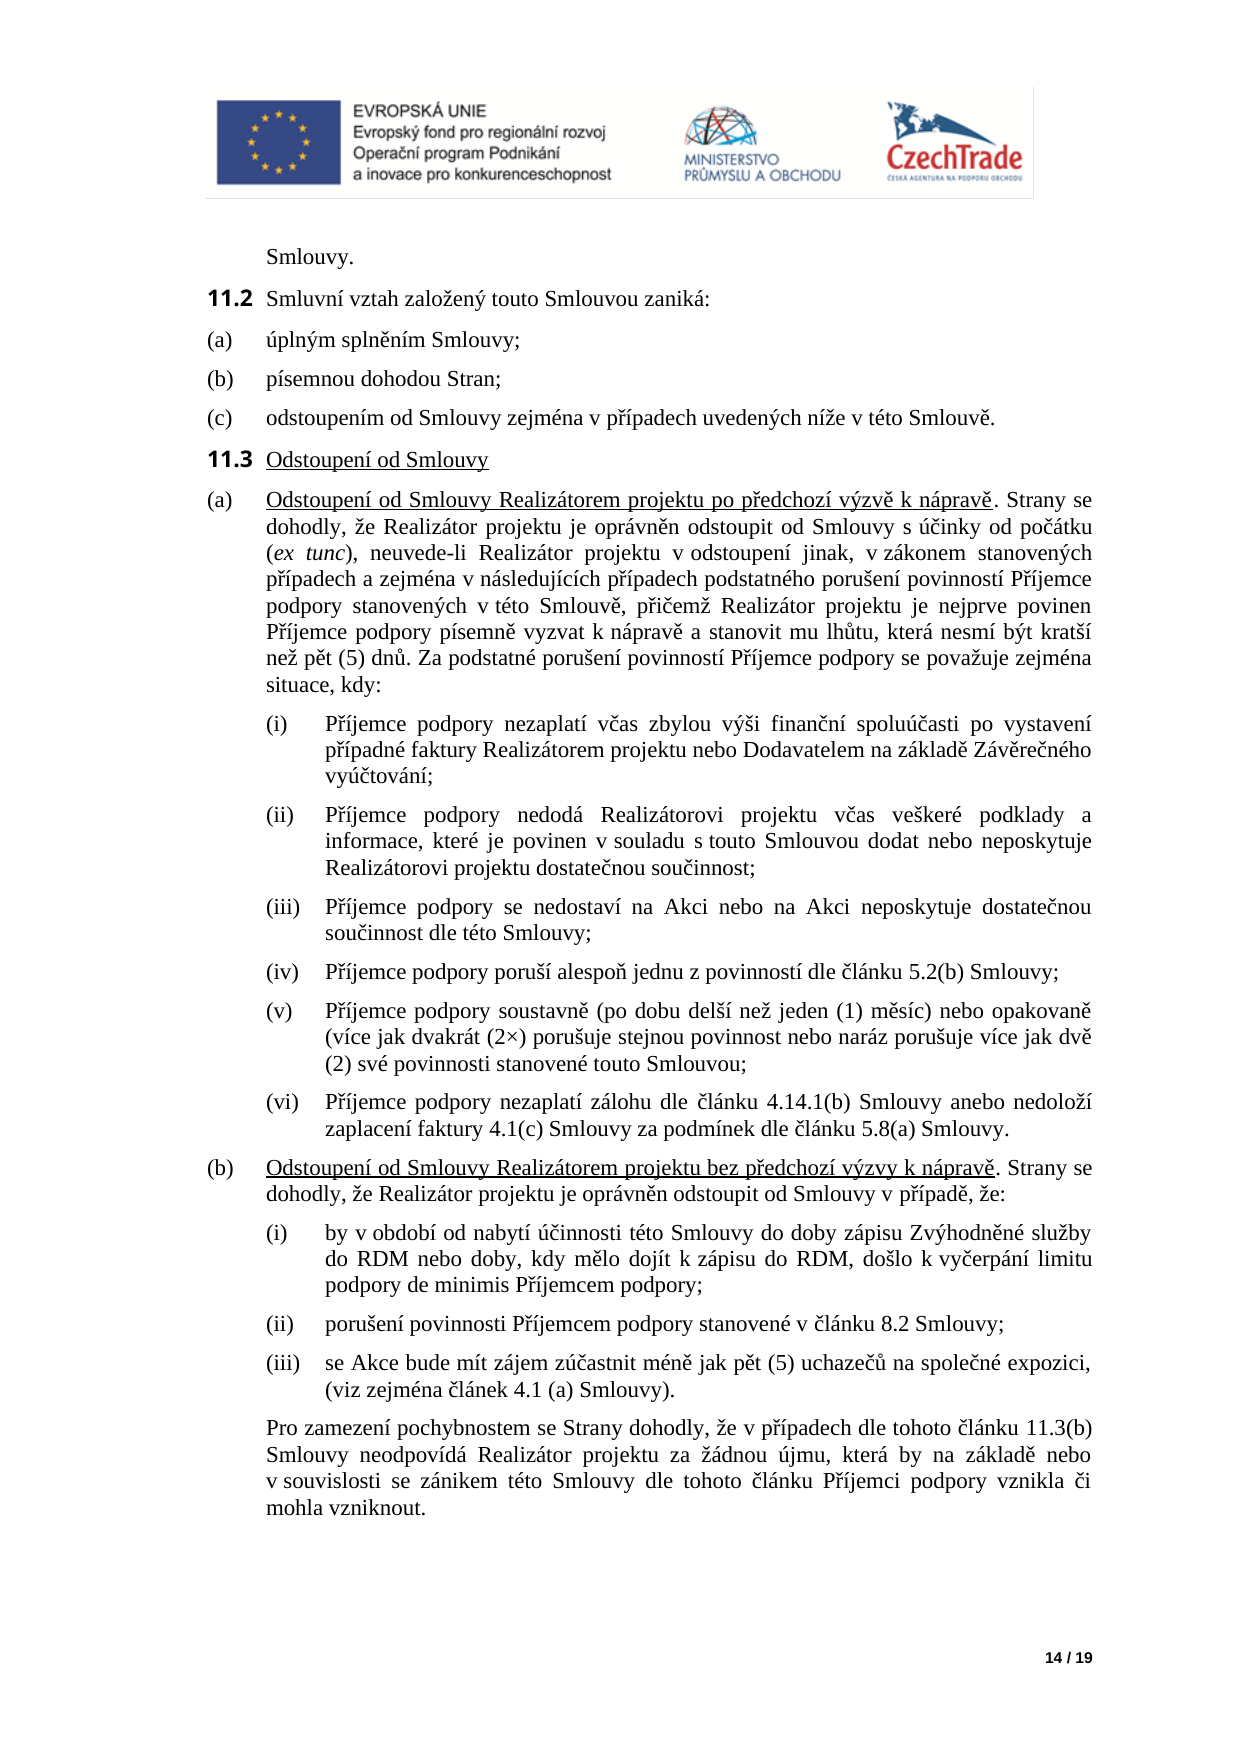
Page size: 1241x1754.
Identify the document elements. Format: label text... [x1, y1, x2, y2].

text Příjemce podpory nedodá Realizátorovi projektu včas veškeré podklady a informace, které je povinen v souladu s touto Smlouvou dodat nebo neposkytuje Realizátorovi projektu dostatečnou součinnost; [266, 801, 1092, 880]
list Pro zamezení pochybnostem se Strany dohodly, že v případech dle tohoto článku 11.3(b) Smlouvy neodpovídá Realizátor projektu za žádnou újmu, která by na základě nebo v souvislosti se zánikem této Smlouvy dle tohoto článku Příjemci podpory vznikla či mohla vzniknout. [266, 1414, 1092, 1520]
text Příjemce podpory nezaplatí zálohu dle článku 4.14.1(b) Smlouvy anebo nedoloží zaplacení faktury 4.1(c) Smlouvy za podmínek dle článku 5.8(a) Smlouvy. [266, 1088, 1092, 1141]
picture [205, 87, 1035, 200]
text by v období od nabytí účinnosti této Smlouvy do doby zápisu Zvýhodněné služby do RDM nebo doby, kdy mělo dojít k zápisu do RDM, došlo k vyčerpání limitu podpory de minimis Příjemcem podpory; [266, 1219, 1092, 1298]
text Odstoupení od Smlouvy Realizátorem projektu po předchozí výzvě k nápravě. Strany se dohodly, že Realizátor projektu je oprávněn odstoupit od Smlouvy s účinky od počátku (ex tunc), neuvede-li Realizátor projektu v odstoupení jinak, v zákonem stanovených případech a zejména v následujících případech podstatného porušení povinností Příjemce podpory stanovených v této Smlouvě, přičemž Realizátor projektu je nejprve povinen Příjemce podpory písemně vyzvat k nápravě a stanovit mu lhůtu, která nesmí být kratší než pět (5) dnů. Za podstatné porušení povinností Příjemce podpory se považuje zejména situace, kdy: [207, 486, 1092, 697]
text porušení povinnosti Příjemcem podpory stanovené v článku 8.2 Smlouvy; [266, 1310, 1092, 1337]
text Příjemce podpory poruší alespoň jednu z povinností dle článku 5.2(b) Smlouvy; [266, 958, 1092, 984]
text Příjemce podpory se nedostaví na Akci nebo na Akci neposkytuje dostatečnou součinnost dle této Smlouvy; [266, 893, 1092, 946]
text Příjemce podpory soustavně (po dobu delší než jeden (1) měsíc) nebo opakovaně (více jak dvakrát (2×) porušuje stejnou povinnost nebo naráz porušuje více jak dvě (2) své povinnosti stanovené touto Smlouvou; [266, 997, 1092, 1076]
text Smluvní vztah založený touto Smlouvou zaniká: [207, 282, 1092, 313]
text Odstoupení od Smlouvy [207, 443, 1092, 474]
text Příjemce podpory nezaplatí včas zbylou výši finanční spoluúčasti po vystavení případné faktury Realizátorem projektu nebo Dodavatelem na základě Závěrečného vyúčtování; [266, 710, 1092, 789]
text Odstoupení od Smlouvy Realizátorem projektu bez předchozí výzvy k nápravě. Strany se dohodly, že Realizátor projektu je oprávněn odstoupit od Smlouvy v případě, že: [207, 1154, 1092, 1206]
text úplným splněním Smlouvy; [207, 326, 1092, 352]
text písemnou dohodou Stran; [207, 365, 1092, 391]
text se Akce bude mít zájem zúčastnit méně jak pět (5) uchazečů na společné expozici, (viz zejména článek 4.1 (a) Smlouvy). [266, 1349, 1092, 1402]
text odstoupením od Smlouvy zejména v případech uvedených níže v této Smlouvě. [207, 404, 1092, 430]
